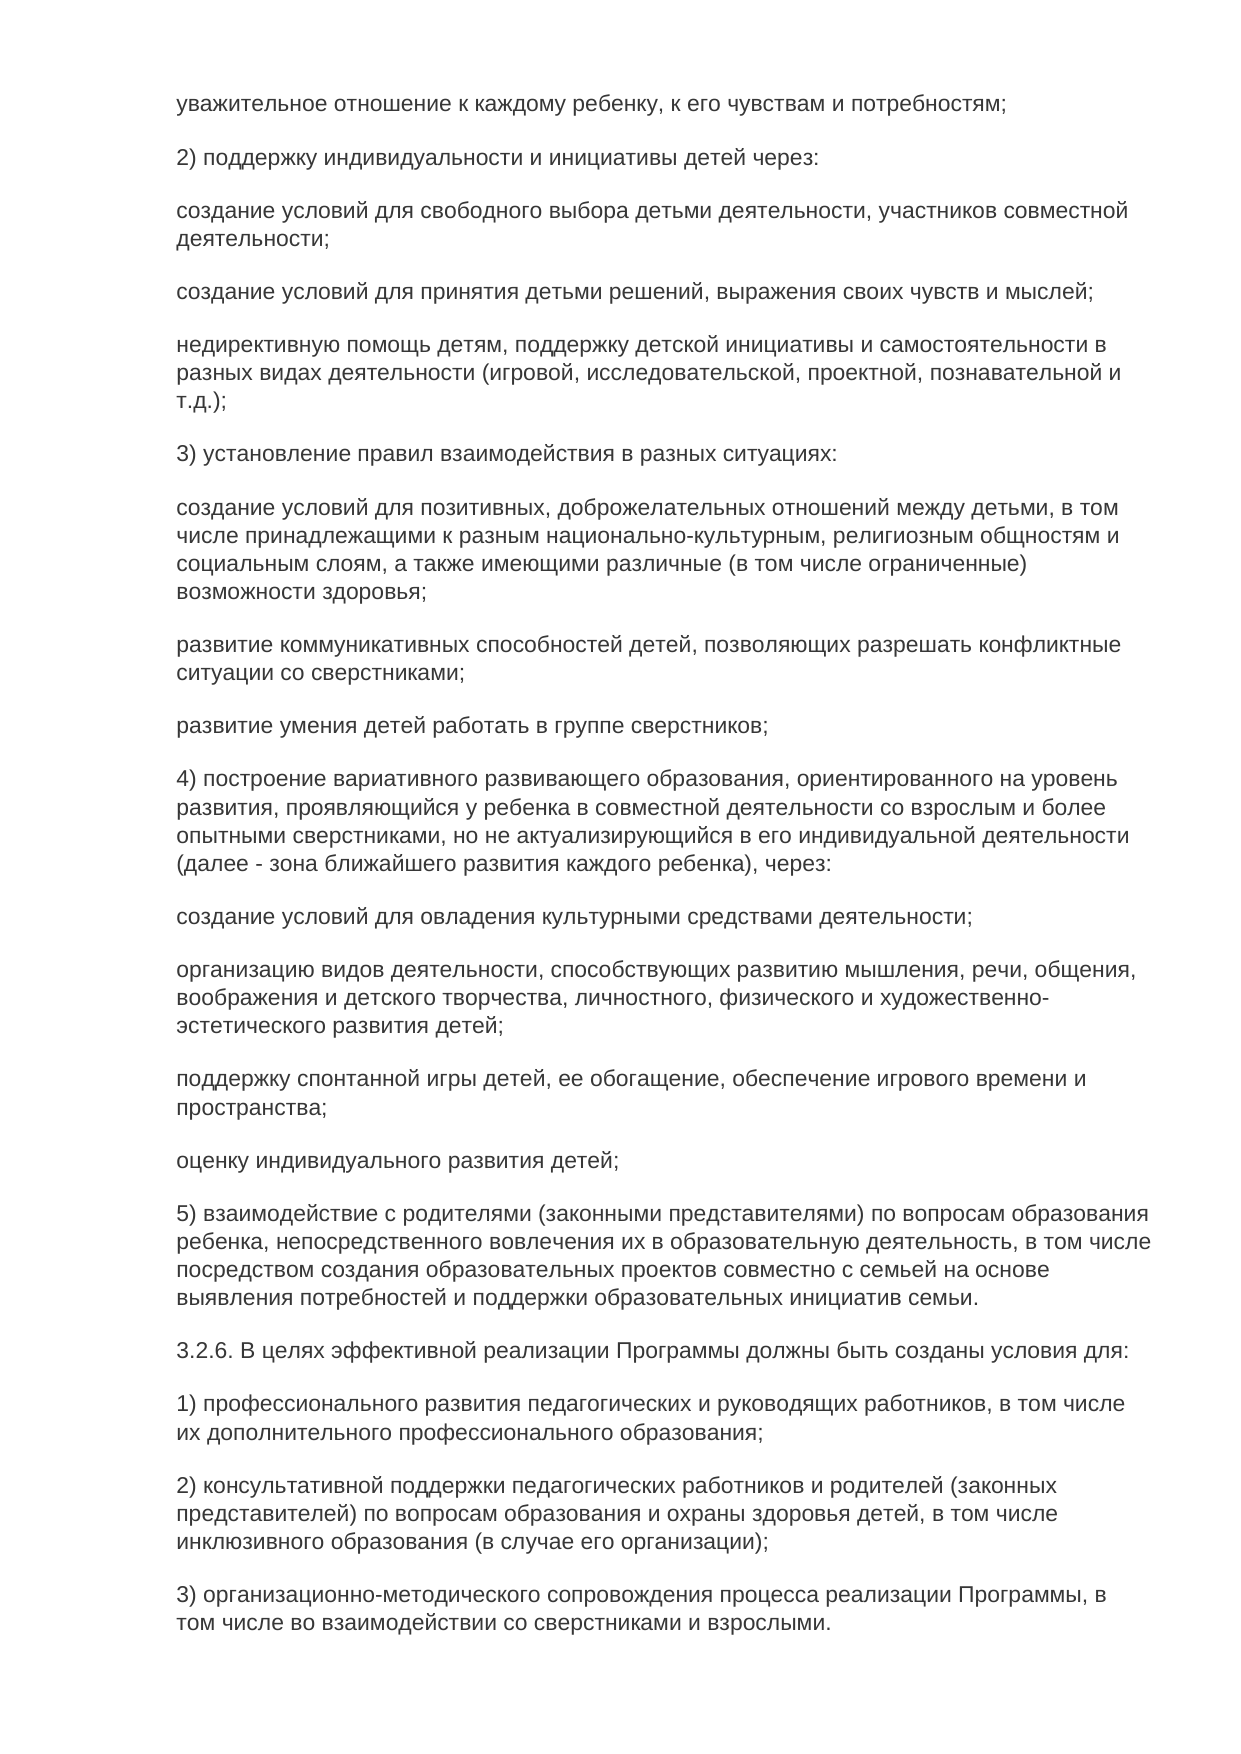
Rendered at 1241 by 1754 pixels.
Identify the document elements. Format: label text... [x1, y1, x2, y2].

text создание условий для свободного выбора детьми деятельности, участников совместной деятельности; [176, 195, 1152, 251]
text недирективную помощь детям, поддержку детской инициативы и самостоятельности в разных видах деятельности (игровой, исследовательской, проектной, познавательной и т.д.); [176, 329, 1152, 414]
text 3) организационно-методического сопровождения процесса реализации Программы, в том числе во взаимодействии со сверстниками и взрослыми. [176, 1579, 1152, 1636]
text развитие умения детей работать в группе сверстников; [176, 711, 1152, 739]
text 2) консультативной поддержки педагогических работников и родителей (законных представителей) по вопросам образования и охраны здоровья детей, в том числе инклюзивного образования (в случае его организации); [176, 1470, 1152, 1554]
text организацию видов деятельности, способствующих развитию мышления, речи, общения, воображения и детского творчества, личностного, физического и художественно-эстетического развития детей; [176, 954, 1152, 1039]
text создание условий для позитивных, доброжелательных отношений между детьми, в том числе принадлежащими к разным национально-культурным, религиозным общностям и социальным слоям, а также имеющими различные (в том числе ограниченные) возможности здоровья; [176, 492, 1152, 604]
text оценку индивидуального развития детей; [176, 1145, 1152, 1173]
text 4) построение вариативного развивающего образования, ориентированного на уровень развития, проявляющийся у ребенка в совместной деятельности со взрослым и более опытными сверстниками, но не актуализирующийся в его индивидуальной деятельности (далее - зона ближайшего развития каждого ребенка), через: [176, 764, 1152, 876]
text 5) взаимодействие с родителями (законными представителями) по вопросам образования ребенка, непосредственного вовлечения их в образовательную деятельность, в том числе посредством создания образовательных проектов совместно с семьей на основе выявления потребностей и поддержки образовательных инициатив семьи. [176, 1198, 1152, 1311]
text поддержку спонтанной игры детей, ее обогащение, обеспечение игрового времени и пространства; [176, 1064, 1152, 1120]
text уважительное отношение к каждому ребенку, к его чувствам и потребностям; [176, 89, 1152, 117]
text 3.2.6. В целях эффективной реализации Программы должны быть созданы условия для: [176, 1336, 1152, 1364]
text 1) профессионального развития педагогических и руководящих работников, в том числе их дополнительного профессионального образования; [176, 1389, 1152, 1445]
text создание условий для овладения культурными средствами деятельности; [176, 901, 1152, 929]
text 3) установление правил взаимодействия в разных ситуациях: [176, 439, 1152, 467]
text развитие коммуникативных способностей детей, позволяющих разрешать конфликтные ситуации со сверстниками; [176, 629, 1152, 686]
text 2) поддержку индивидуальности и инициативы детей через: [176, 142, 1152, 170]
text создание условий для принятия детьми решений, выражения своих чувств и мыслей; [176, 276, 1152, 304]
